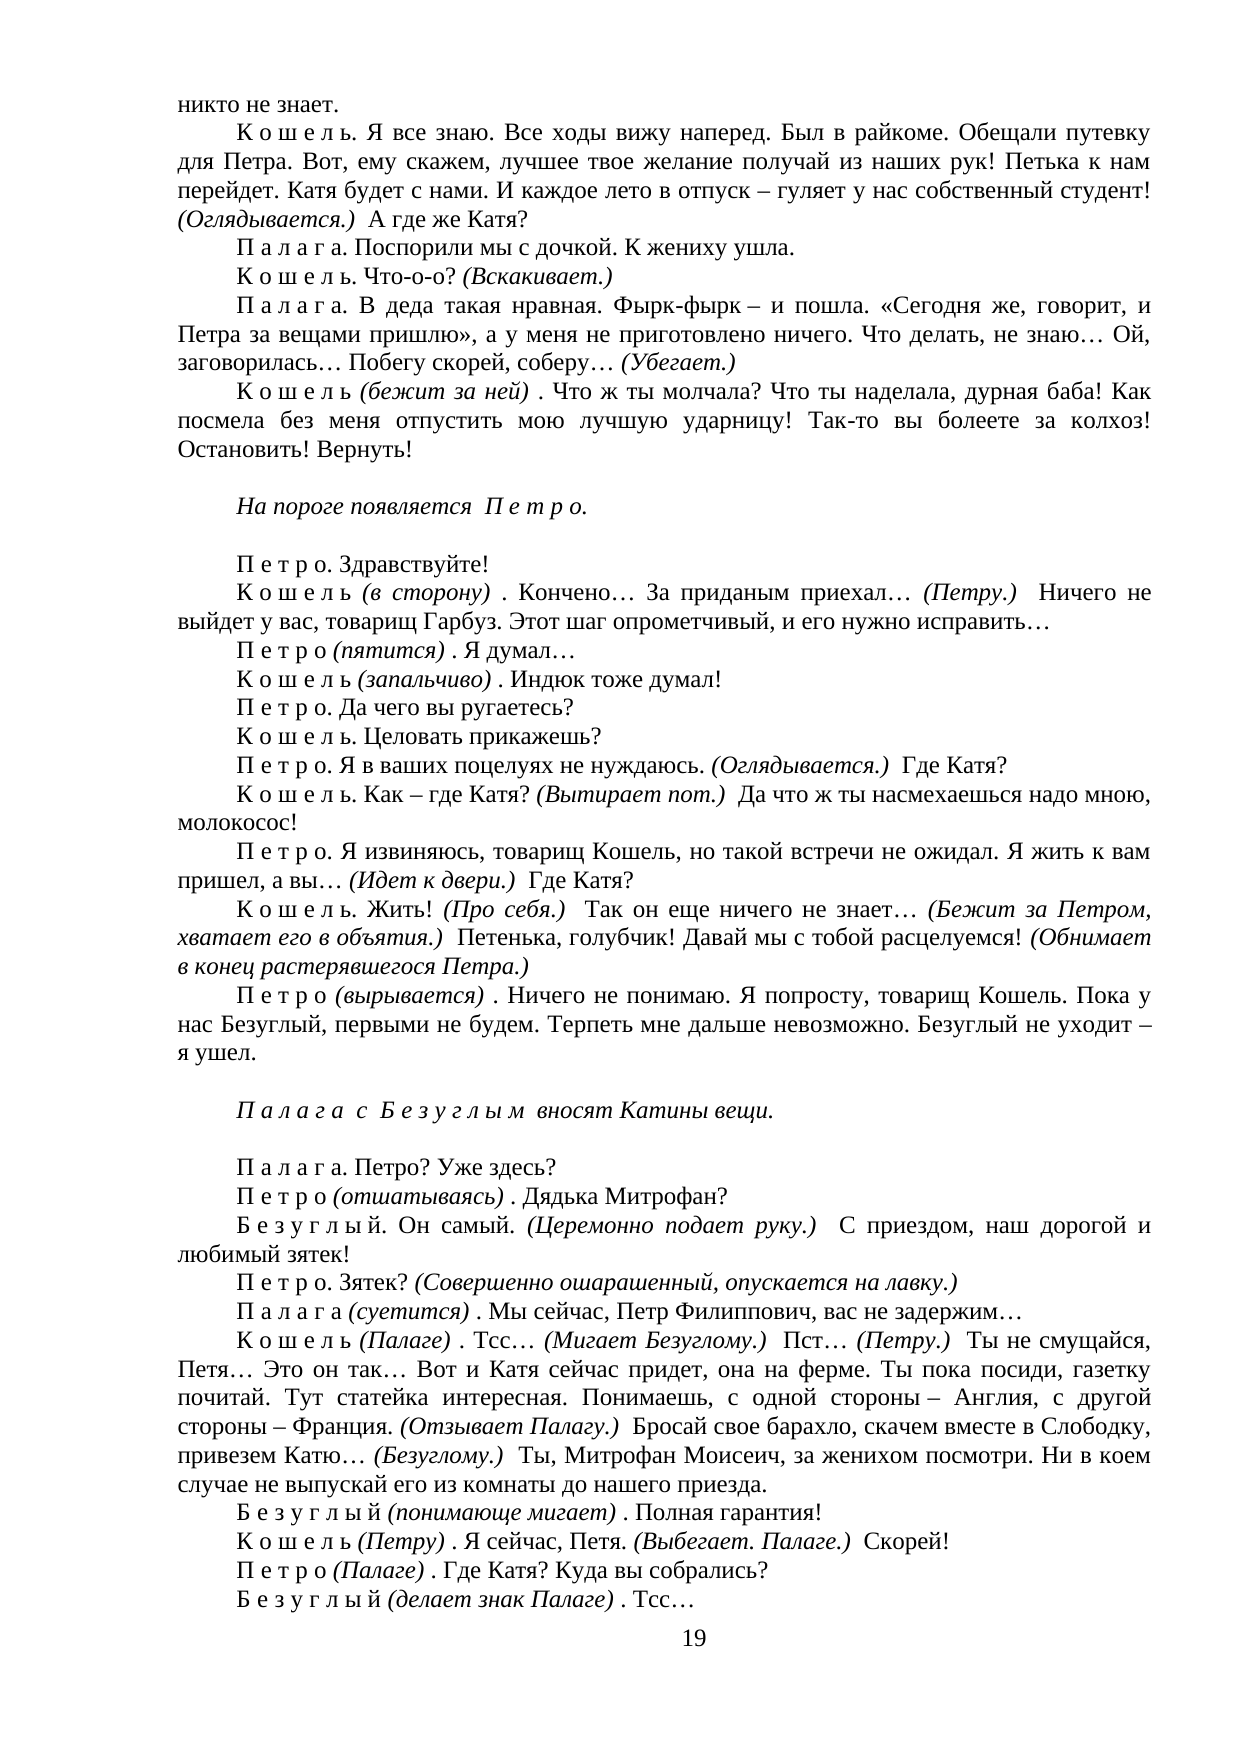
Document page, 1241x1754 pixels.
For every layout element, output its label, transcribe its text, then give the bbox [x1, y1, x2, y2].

text К о ш е л ь. Что-о-о? (Вскакивает.) [177, 261, 1152, 290]
text П а л а г а. В деда такая нравная. Фырк-фырк – и пошла. «Сегодня же, говорит, и Петра за вещами пришлю», а у меня не приготовлено ничего. Что делать, не знаю… Ой, заговорилась… Побегу скорей, соберу… (Убегает.) [177, 290, 1152, 376]
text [177, 89, 1152, 117]
text Б е з у г л ы й (понимающе мигает) . Полная гарантия! [177, 1497, 1152, 1526]
text На пороге появляется П е т р о. [177, 491, 1152, 520]
text П е т р о. Здравствуйте! [177, 549, 1152, 577]
text К о ш е л ь (Петру) . Я сейчас, Петя. (Выбегает. Палаге.) Скорей! [177, 1526, 1152, 1555]
text К о ш е л ь (в сторону) . Кончено… За приданым приехал… (Петру.) Ничего не выйдет у вас, товарищ Гарбуз. Этот шаг опрометчивый, и его нужно исправить… [177, 577, 1152, 635]
text П е т р о (Палаге) . Где Катя? Куда вы собрались? [177, 1555, 1152, 1584]
text П е т р о (вырывается) . Ничего не понимаю. Я попросту, товарищ Кошель. Пока у нас Безуглый, первыми не будем. Терпеть мне дальше невозможно. Безуглый не уходит – я ушел. [177, 980, 1152, 1066]
text К о ш е л ь. Как – где Катя? (Вытирает пот.) Да что ж ты насмехаешься надо мною, молокосос! [177, 779, 1152, 836]
text Б е з у г л ы й. Он самый. (Церемонно подает руку.) С приездом, наш дорогой и любимый зятек! [177, 1210, 1152, 1267]
text Б е з у г л ы й (делает знак Палаге) . Тсс… [177, 1584, 1152, 1612]
text П а л а г а. Поспорили мы с дочкой. К жениху ушла. [177, 232, 1152, 261]
text П а л а г а. Петро? Уже здесь? [177, 1152, 1152, 1181]
text К о ш е л ь. Я все знаю. Все ходы вижу наперед. Был в райкоме. Обещали путевку для Петра. Вот, ему скажем, лучшее твое желание получай из наших рук! Петька к нам перейдет. Катя будет с нами. И каждое лето в отпуск – гуляет у нас собственный студент! (Оглядывается.) А где же Катя? [177, 117, 1152, 232]
text К о ш е л ь (бежит за ней) . Что ж ты молчала? Что ты наделала, дурная баба! Как посмела без меня отпустить мою лучшую ударницу! Так-то вы болеете за колхоз! Остановить! Вернуть! [177, 376, 1152, 462]
text К о ш е л ь (запальчиво) . Индюк тоже думал! [177, 664, 1152, 692]
text П а л а г а с Б е з у г л ы м вносят Катины вещи. [177, 1095, 1152, 1124]
text П е т р о. Я извиняюсь, товарищ Кошель, но такой встречи не ожидал. Я жить к вам пришел, а вы… (Идет к двери.) Где Катя? [177, 836, 1152, 894]
text П е т р о. Я в ваших поцелуях не нуждаюсь. (Оглядывается.) Где Катя? [177, 750, 1152, 779]
text П е т р о. Да чего вы ругаетесь? [177, 692, 1152, 721]
text П е т р о (пятится) . Я думал… [177, 635, 1152, 664]
text П е т р о. Зятек? (Совершенно ошарашенный, опускается на лавку.) [177, 1267, 1152, 1296]
text К о ш е л ь (Палаге) . Тсс… (Мигает Безуглому.) Пст… (Петру.) Ты не смущайся, Петя… Это он так… Вот и Катя сейчас придет, она на ферме. Ты пока посиди, газетку почитай. Тут статейка интересная. Понимаешь, с одной стороны – Англия, с другой стороны – Франция. (Отзывает Палагу.) Бросай свое барахло, скачем вместе в Слободку, привезем Катю… (Безуглому.) Ты, Митрофан Моисеич, за женихом посмотри. Ни в коем случае не выпускай его из комнаты до нашего приезда. [177, 1325, 1152, 1497]
text К о ш е л ь. Жить! (Про себя.) Так он еще ничего не знает… (Бежит за Петром, хватает его в объятия.) Петенька, голубчик! Давай мы с тобой расцелуемся! (Обнимает в конец растерявшегося Петра.) [177, 894, 1152, 980]
text П а л а г а (суетится) . Мы сейчас, Петр Филиппович, вас не задержим… [177, 1296, 1152, 1325]
text К о ш е л ь. Целовать прикажешь? [177, 721, 1152, 750]
text П е т р о (отшатываясь) . Дядька Митрофан? [177, 1181, 1152, 1210]
